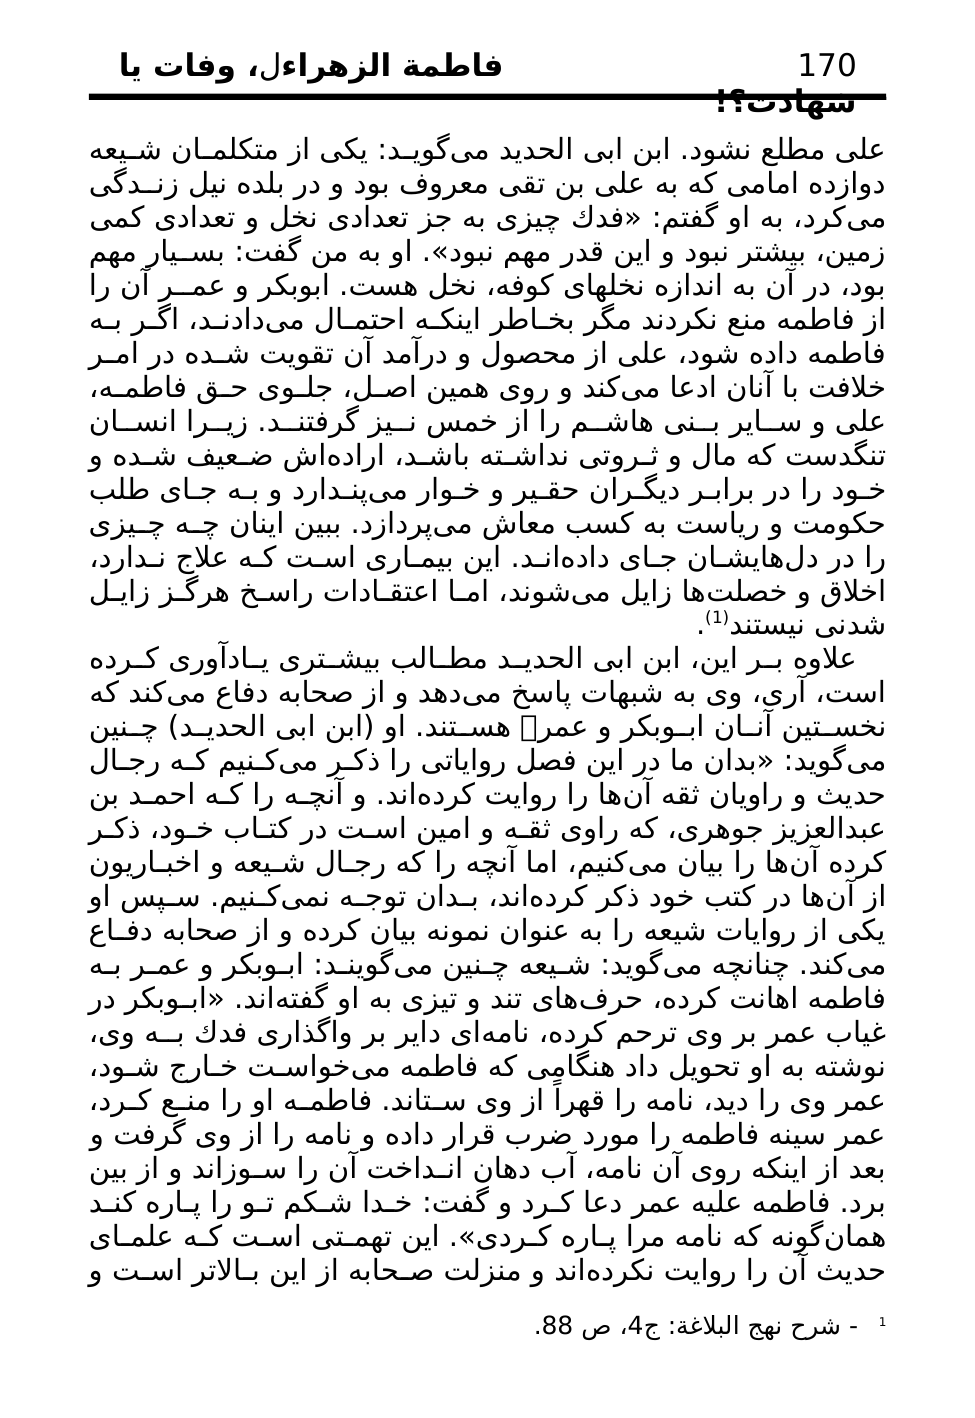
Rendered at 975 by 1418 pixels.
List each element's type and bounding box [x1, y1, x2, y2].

text [89, 132, 886, 642]
text [89, 642, 886, 1287]
